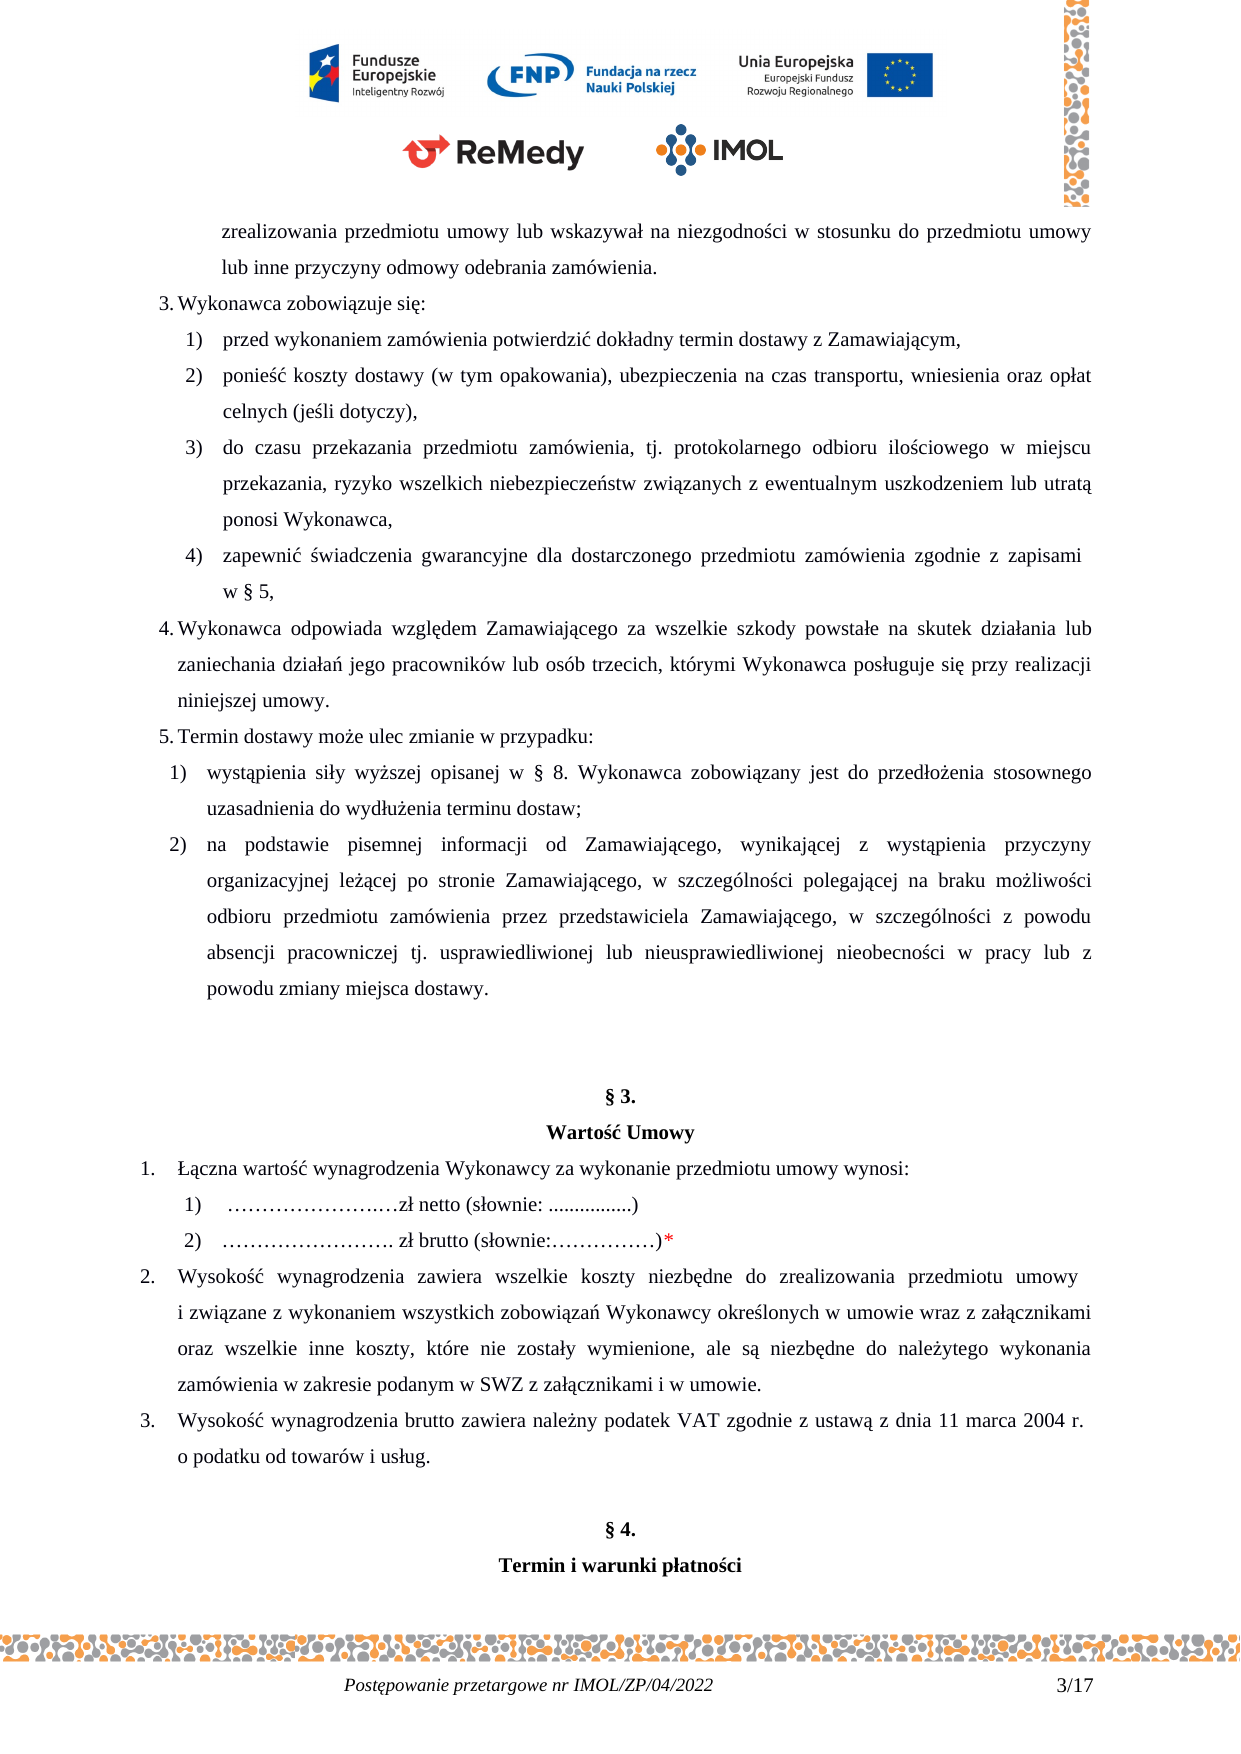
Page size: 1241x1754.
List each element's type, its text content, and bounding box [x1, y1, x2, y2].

picture [656, 124, 783, 176]
list do czasu przekazania przedmiotu zamówienia, tj. protokolarnego odbioru ilościowego w miejscu przekazania, ryzyko wszelkich niebezpieczeństw związanych z ewentualnym uszkodzeniem lub utratą ponosi Wykonawca, [185, 435, 1093, 531]
picture [1064, 0, 1089, 206]
list Wykonawca zobowiązuje się: [158, 291, 1093, 315]
text Wartość Umowy [148, 1120, 1093, 1144]
text § 3. [148, 1084, 1093, 1108]
list zapewnić świadczenia gwarancyjne dla dostarczonego przedmiotu zamówienia zgodnie z zapisami w § 5, [185, 543, 1093, 603]
text § 4. [148, 1516, 1093, 1541]
list przed wykonaniem zamówienia potwierdzić dokładny termin dostawy z Zamawiającym, [185, 327, 1093, 351]
list Wykonawca odpowiada względem Zamawiającego za wszelkie szkody powstałe na skutek działania lub zaniechania działań jego pracowników lub osób trzecich, którymi Wykonawca posługuje się przy realizacji niniejszej umowy. [158, 615, 1093, 712]
picture [295, 29, 947, 117]
list Łączna wartość wynagrodzenia Wykonawcy za wykonanie przedmiotu umowy wynosi: [140, 1156, 1093, 1180]
list ponieść koszty dostawy (w tym opakowania), ubezpieczenia na czas transportu, wniesienia oraz opłat celnych (jeśli dotyczy), [185, 363, 1093, 423]
list Wysokość wynagrodzenia zawiera wszelkie koszty niezbędne do zrealizowania przedmiotu umowy i związane z wykonaniem wszystkich zobowiązań Wykonawcy określonych w umowie wraz z załącznikami oraz wszelkie inne koszty, które nie zostały wymienione, ale są niezbędne do należytego wykonania zamówienia w zakresie podanym w SWZ z załącznikami i w umowie. [140, 1264, 1093, 1396]
list Termin dostawy może ulec zmianie w przypadku: [158, 723, 1093, 748]
list Wysokość wynagrodzenia brutto zawiera należny podatek VAT zgodnie z ustawą z dnia 11 marca 2004 r. o podatku od towarów i usług. [140, 1408, 1093, 1468]
list ……………………. zł brutto (słownie:……………)* [184, 1228, 1093, 1252]
text Termin i warunki płatności [148, 1552, 1093, 1577]
picture [384, 125, 602, 176]
picture [0, 1633, 1240, 1662]
list wystąpienia siły wyższej opisanej w § 8. Wykonawca zobowiązany jest do przedłożenia stosownego uzasadnienia do wydłużenia terminu dostaw; [169, 759, 1093, 820]
list na podstawie pisemnej informacji od Zamawiającego, wynikającej z wystąpienia przyczyny organizacyjnej leżącej po stronie Zamawiającego, w szczególności polegającej na braku możliwości odbioru przedmiotu zamówienia przez przedstawiciela Zamawiającego, w szczególności z powodu absencji pracowniczej tj. usprawiedliwionej lub nieusprawiedliwionej nieobecności w pracy lub z powodu zmiany miejsca dostawy. [169, 832, 1093, 1000]
list ………………….…zł netto (słownie: ................) [184, 1192, 1093, 1216]
